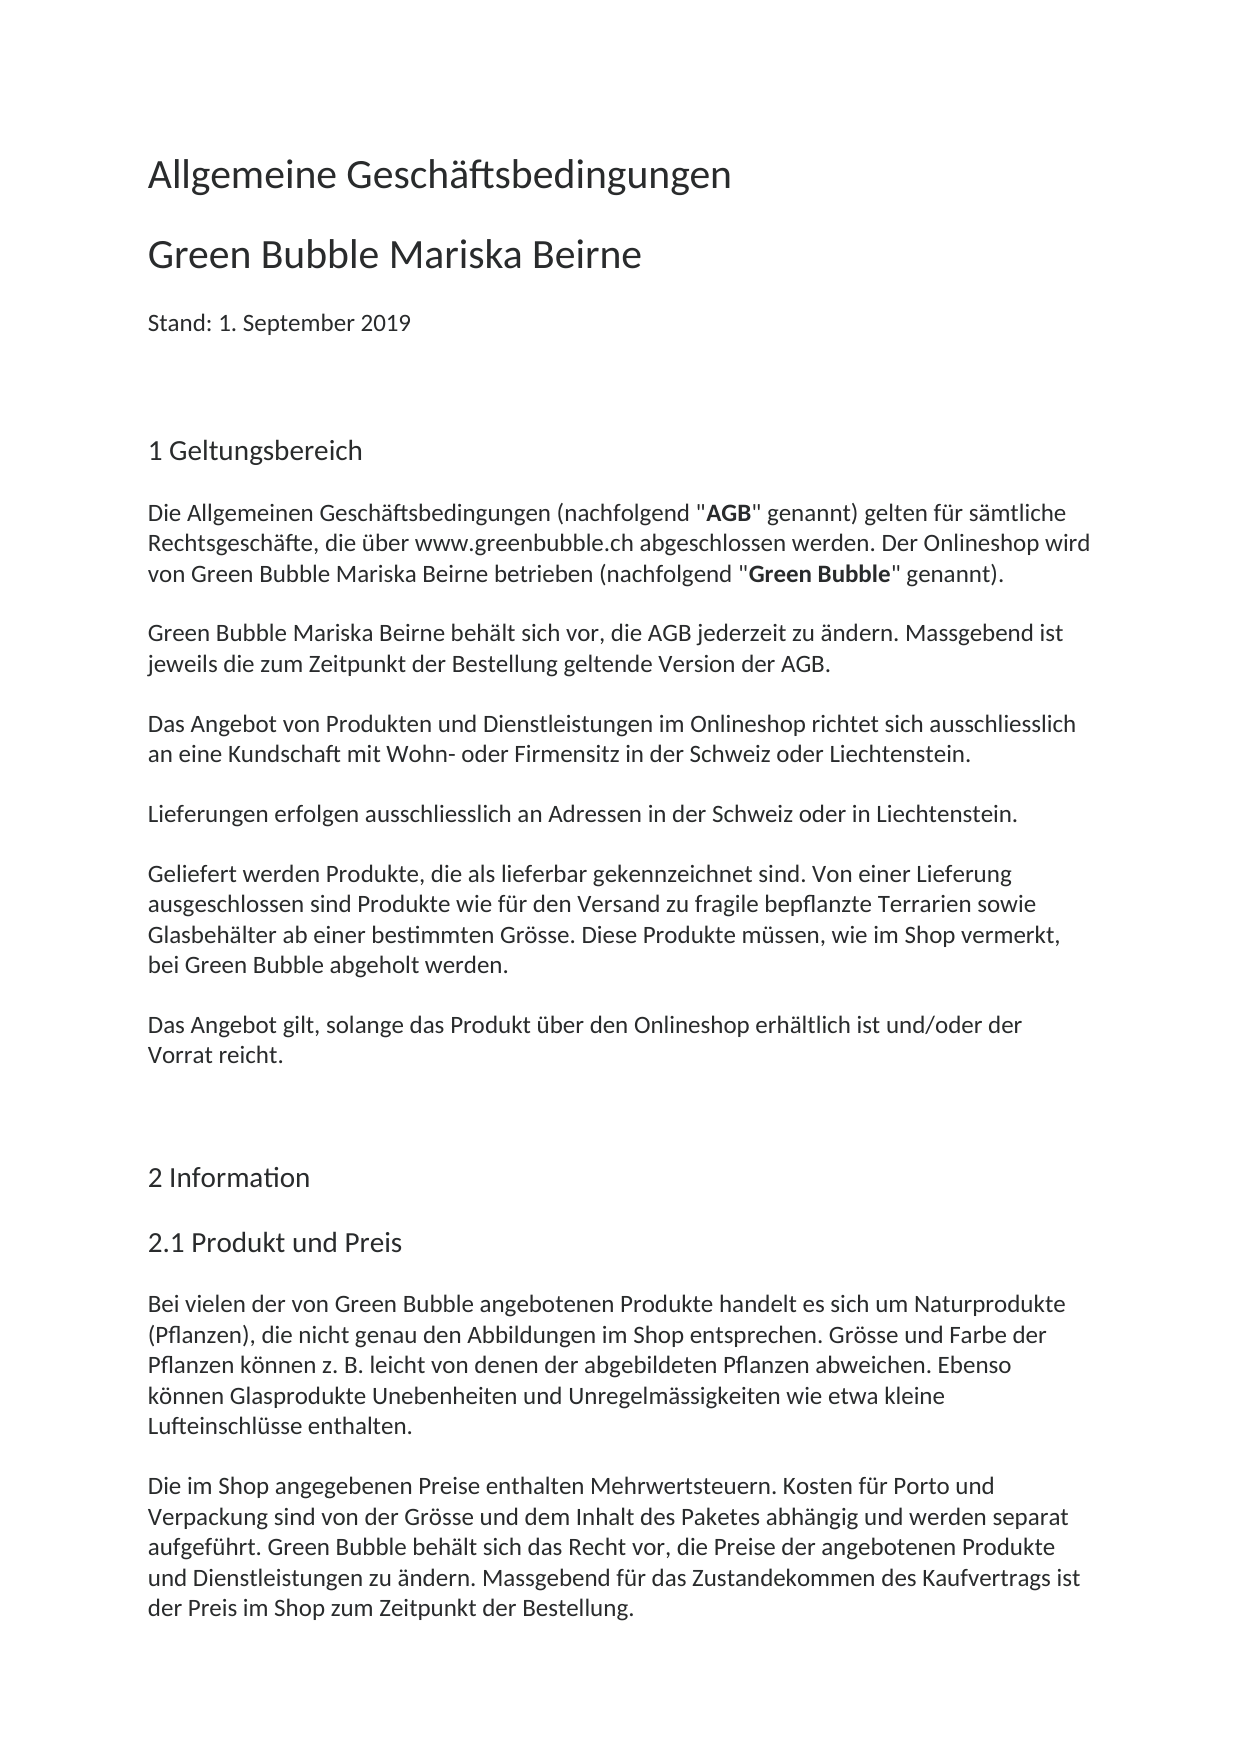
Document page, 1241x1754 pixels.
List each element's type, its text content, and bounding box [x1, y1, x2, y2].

text 2.1 Produkt und Preis [148, 1224, 1093, 1259]
text Lieferungen erfolgen ausschliesslich an Adressen in der Schweiz oder in Liechtenstein. [148, 798, 1093, 828]
text 1 Geltungsbereich [148, 432, 1093, 468]
text Geliefert werden Produkte, die als lieferbar gekennzeichnet sind. Von einer Lieferung ausgeschlossen sind Produkte wie für den Versand zu fragile bepflanzte Terrarien sowie Glasbehälter ab einer bestimmten Grösse. Diese Produkte müssen, wie im Shop vermerkt, bei Green Bubble abgeholt werden. [148, 858, 1093, 980]
text Green Bubble Mariska Beirne [148, 228, 1093, 278]
text Das Angebot gilt, solange das Produkt über den Onlineshop erhältlich ist und/oder der Vorrat reicht. [148, 1009, 1093, 1070]
text Bei vielen der von Green Bubble angebotenen Produkte handelt es sich um Naturprodukte (Pflanzen), die nicht genau den Abbildungen im Shop entsprechen. Grösse und Farbe der Pflanzen können z. B. leicht von denen der abgebildeten Pflanzen abweichen. Ebenso können Glasprodukte Unebenheiten und Unregelmässigkeiten wie etwa kleine Lufteinschlüsse enthalten. [148, 1288, 1093, 1441]
text Green Bubble Mariska Beirne behält sich vor, die AGB jederzeit zu ändern. Massgebend ist jeweils die zum Zeitpunkt der Bestellung geltende Version der AGB. [148, 618, 1093, 679]
text Die im Shop angegebenen Preise enthalten Mehrwertsteuern. Kosten für Porto und Verpackung sind von der Grösse und dem Inhalt des Paketes abhängig und werden separat aufgeführt. Green Bubble behält sich das Recht vor, die Preise der angebotenen Produkte und Dienstleistungen zu ändern. Massgebend für das Zustandekommen des Kaufvertrags ist der Preis im Shop zum Zeitpunkt der Bestellung. [148, 1470, 1093, 1623]
text 2 Information [148, 1159, 1093, 1194]
text Die Allgemeinen Geschäftsbedingungen (nachfolgend "AGB" genannt) gelten für sämtliche Rechtsgeschäfte, die über www.greenbubble.ch abgeschlossen werden. Der Onlineshop wird von Green Bubble Mariska Beirne betrieben (nachfolgend "Green Bubble" genannt). [148, 497, 1093, 588]
text Das Angebot von Produkten und Dienstleistungen im Onlineshop richtet sich ausschliesslich an eine Kundschaft mit Wohn- oder Firmensitz in der Schweiz oder Liechtenstein. [148, 708, 1093, 769]
text Allgemeine Geschäftsbedingungen [148, 148, 1093, 198]
text Stand: 1. September 2019 [148, 308, 1093, 338]
